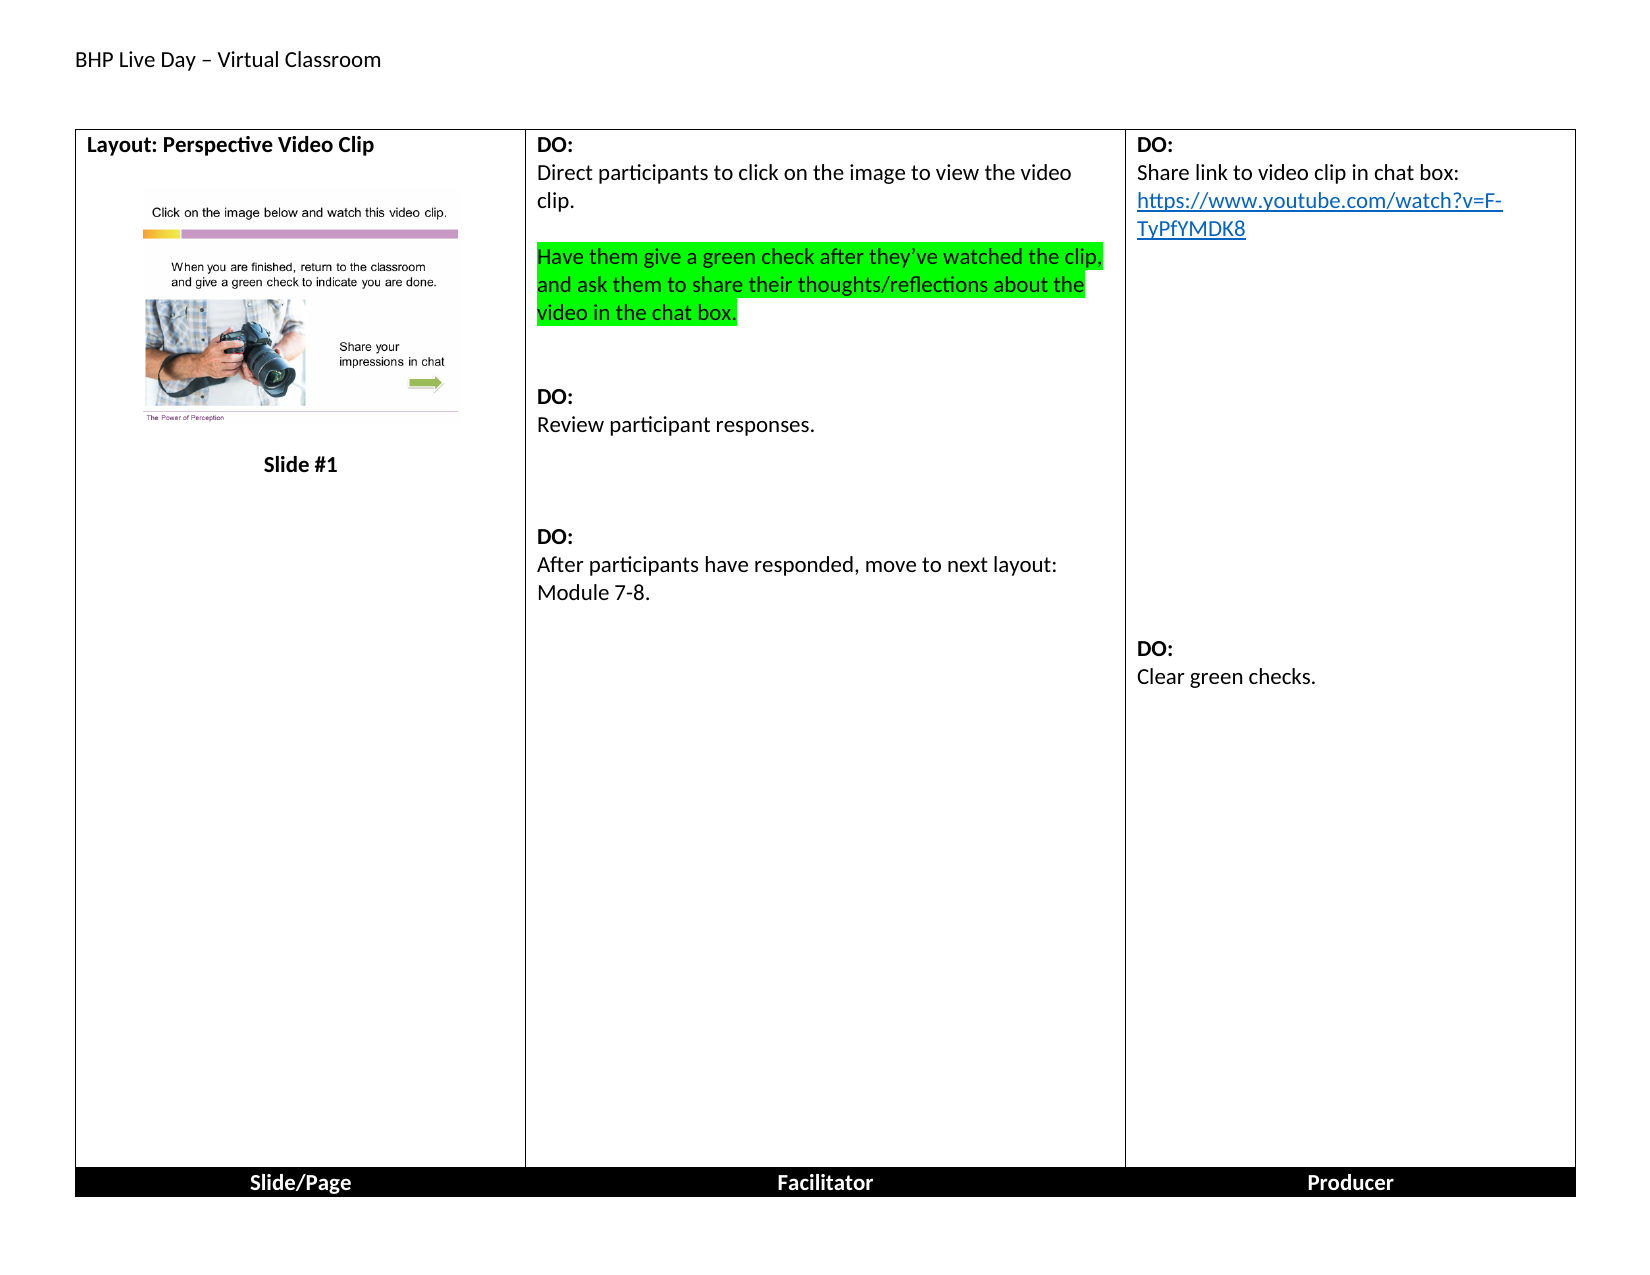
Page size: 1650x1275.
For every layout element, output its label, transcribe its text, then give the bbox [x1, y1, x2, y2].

picture [143, 186, 458, 423]
table_cell DO: Share link to video clip in chat box: https://www.youtube.com/watch?v=F-TyPfYMDK8 DO: Clear green checks. [1126, 130, 1575, 1167]
table_cell Producer [1126, 1168, 1575, 1196]
table_cell Layout: Perspective Video Clip Slide #1 [76, 130, 525, 1167]
table_cell Slide/Page [76, 1168, 525, 1196]
table_cell DO: Direct participants to click on the image to view the video clip. Have them give a green check after they’ve watched the clip, and ask them to share their thoughts/reflections about the video in the chat box. DO: Review participant responses. DO: After participants have responded, move to next layout: Module 7-8. [526, 130, 1125, 1167]
table_cell Facilitator [526, 1168, 1125, 1196]
